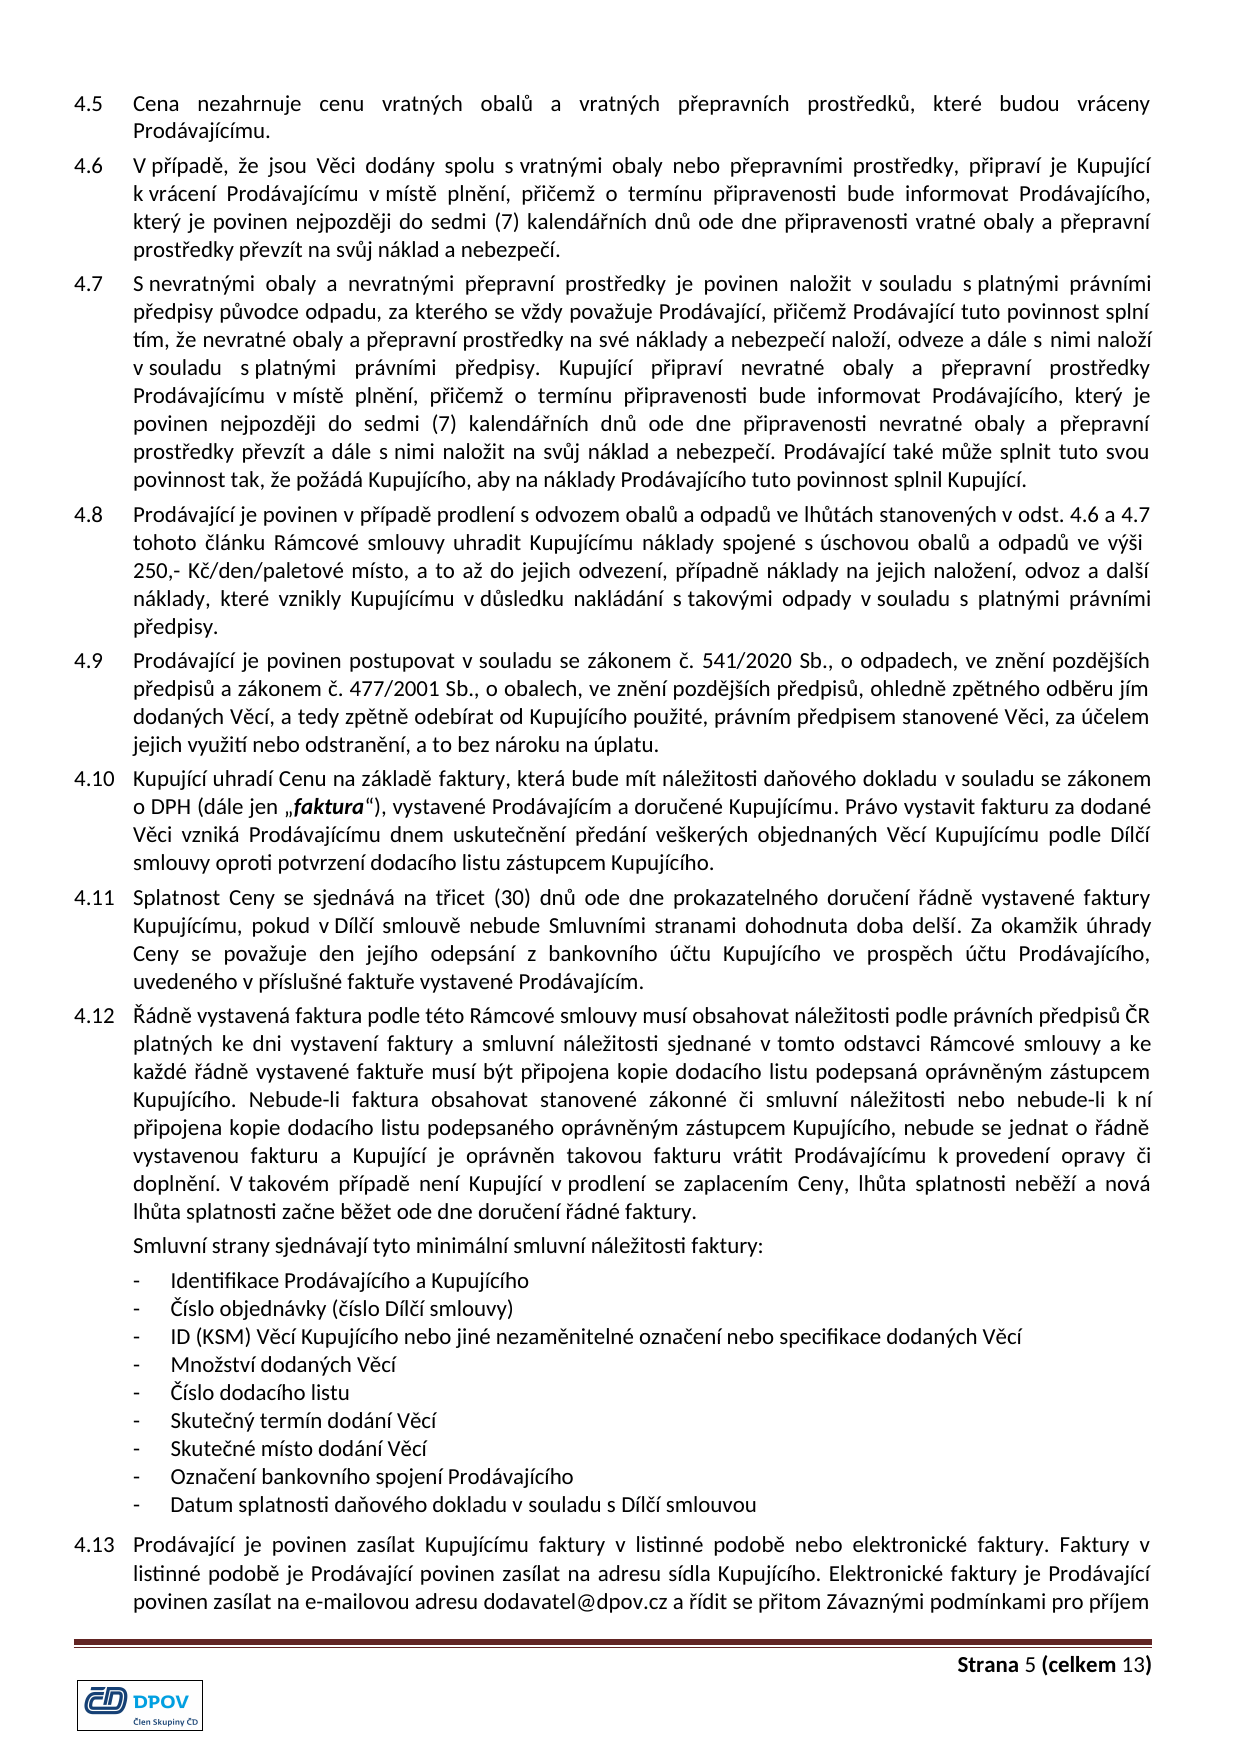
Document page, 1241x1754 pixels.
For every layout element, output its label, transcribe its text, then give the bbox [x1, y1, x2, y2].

list Kupující uhradí Cenu na základě faktury, která bude mít náležitosti daňového dokladu v souladu se zákonem o DPH (dále jen „faktura“), vystavené Prodávajícím a doručené Kupujícímu. Právo vystavit fakturu za dodané Věci vzniká Prodávajícímu dnem uskutečnění předání veškerých objednaných Věcí Kupujícímu podle Dílčí smlouvy oproti potvrzení dodacího listu zástupcem Kupujícího. [74, 764, 1152, 876]
list S nevratnými obaly a nevratnými přepravní prostředky je povinen naložit v souladu s platnými právními předpisy původce odpadu, za kterého se vždy považuje Prodávající, přičemž Prodávající tuto povinnost splní tím, že nevratné obaly a přepravní prostředky na své náklady a nebezpečí naloží, odveze a dále s nimi naloží v souladu s platnými právními předpisy. Kupující připraví nevratné obaly a přepravní prostředky Prodávajícímu v místě plnění, přičemž o termínu připravenosti bude informovat Prodávajícího, který je povinen nejpozději do sedmi (7) kalendářních dnů ode dne připravenosti nevratné obaly a přepravní prostředky převzít a dále s nimi naložit na svůj náklad a nebezpečí. Prodávající také může splnit tuto svou povinnost tak, že požádá Kupujícího, aby na náklady Prodávajícího tuto povinnost splnil Kupující. [74, 269, 1152, 493]
list ID (KSM) Věcí Kupujícího nebo jiné nezaměnitelné označení nebo specifikace dodaných Věcí [133, 1322, 1152, 1350]
list Splatnost Ceny se sjednává na třicet (30) dnů ode dne prokazatelného doručení řádně vystavené faktury Kupujícímu, pokud v Dílčí smlouvě nebude Smluvními stranami dohodnuta doba delší. Za okamžik úhrady Ceny se považuje den jejího odepsání z bankovního účtu Kupujícího ve prospěch účtu Prodávajícího, uvedeného v příslušné faktuře vystavené Prodávajícím. [74, 883, 1152, 995]
list Prodávající je povinen postupovat v souladu se zákonem č. 541/2020 Sb., o odpadech, ve znění pozdějších předpisů a zákonem č. 477/2001 Sb., o obalech, ve znění pozdějších předpisů, ohledně zpětného odběru jím dodaných Věcí, a tedy zpětně odebírat od Kupujícího použité, právním předpisem stanovené Věci, za účelem jejich využití nebo odstranění, a to bez nároku na úplatu. [74, 646, 1152, 758]
list Řádně vystavená faktura podle této Rámcové smlouvy musí obsahovat náležitosti podle právních předpisů ČR platných ke dni vystavení faktury a smluvní náležitosti sjednané v tomto odstavci Rámcové smlouvy a ke každé řádně vystavené faktuře musí být připojena kopie dodacího listu podepsaná oprávněným zástupcem Kupujícího. Nebude-li faktura obsahovat stanovené zákonné či smluvní náležitosti nebo nebude-li k ní připojena kopie dodacího listu podepsaného oprávněným zástupcem Kupujícího, nebude se jednat o řádně vystavenou fakturu a Kupující je oprávněn takovou fakturu vrátit Prodávajícímu k provedení opravy či doplnění. V takovém případě není Kupující v prodlení se zaplacením Ceny, lhůta splatnosti neběží a nová lhůta splatnosti začne běžet ode dne doručení řádné faktury. [74, 1001, 1152, 1225]
list Množství dodaných Věcí [133, 1350, 1152, 1378]
list Číslo objednávky (číslo Dílčí smlouvy) [133, 1294, 1152, 1322]
list Skutečné místo dodání Věcí [133, 1434, 1152, 1462]
list Označení bankovního spojení Prodávajícího [133, 1462, 1152, 1490]
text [74, 1530, 1152, 1615]
picture [78, 1681, 202, 1730]
list Identifikace Prodávajícího a Kupujícího [133, 1266, 1152, 1294]
list Prodávající je povinen v případě prodlení s odvozem obalů a odpadů ve lhůtách stanovených v odst. 4.6 a 4.7 tohoto článku Rámcové smlouvy uhradit Kupujícímu náklady spojené s úschovou obalů a odpadů ve výši 250,- Kč/den/paletové místo, a to až do jejich odvezení, případně náklady na jejich naložení, odvoz a další náklady, které vznikly Kupujícímu v důsledku nakládání s takovými odpady v souladu s platnými právními předpisy. [74, 500, 1152, 640]
list Cena nezahrnuje cenu vratných obalů a vratných přepravních prostředků, které budou vráceny Prodávajícímu. [74, 89, 1152, 145]
list V případě, že jsou Věci dodány spolu s vratnými obaly nebo přepravními prostředky, připraví je Kupující k vrácení Prodávajícímu v místě plnění, přičemž o termínu připravenosti bude informovat Prodávajícího, který je povinen nejpozději do sedmi (7) kalendářních dnů ode dne připravenosti vratné obaly a přepravní prostředky převzít na svůj náklad a nebezpečí. [74, 151, 1152, 263]
list Skutečný termín dodání Věcí [133, 1406, 1152, 1434]
list Číslo dodacího listu [133, 1378, 1152, 1406]
list Datum splatnosti daňového dokladu v souladu s Dílčí smlouvou [133, 1490, 1152, 1518]
text Smluvní strany sjednávají tyto minimální smluvní náležitosti faktury: [133, 1231, 1152, 1259]
